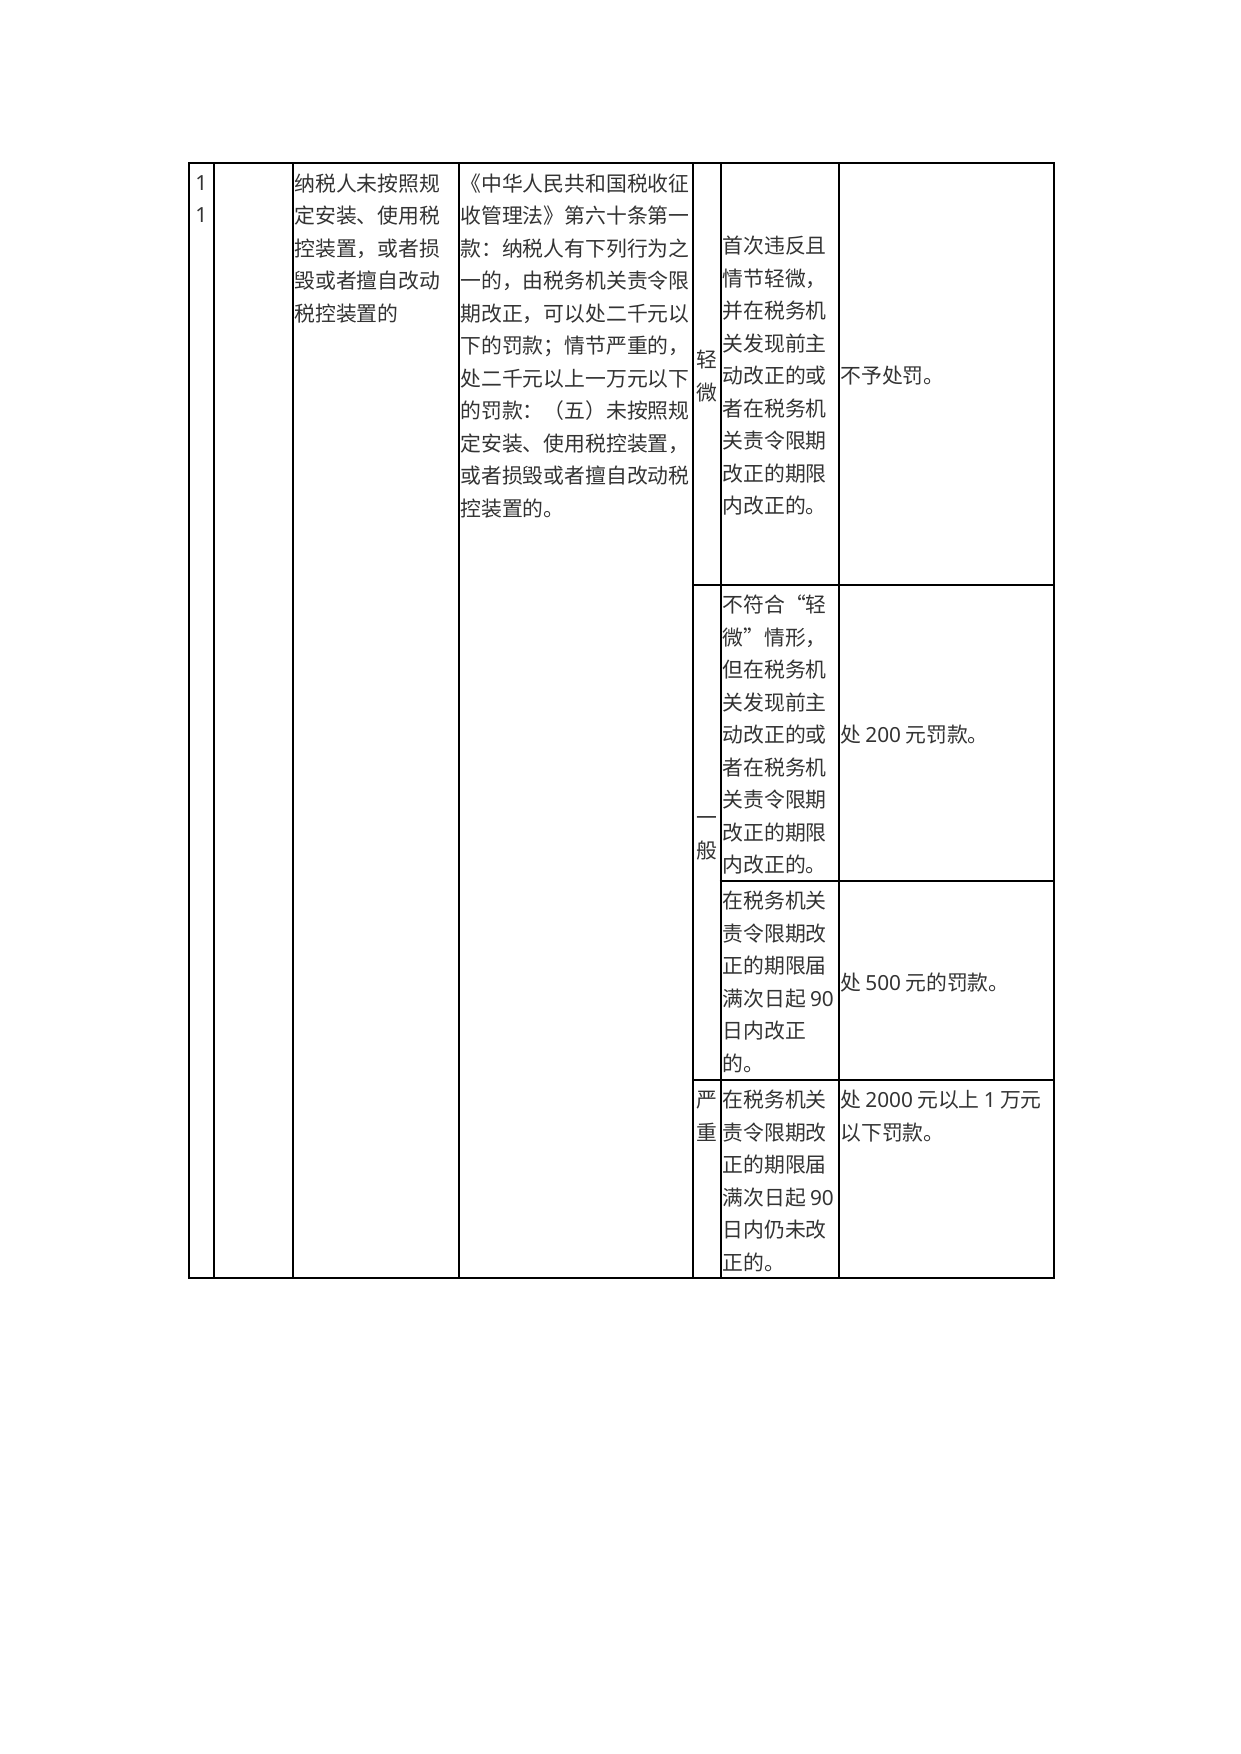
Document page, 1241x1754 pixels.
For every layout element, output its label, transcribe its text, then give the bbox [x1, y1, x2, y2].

table_cell 处500元的罚款。 [840, 882, 1053, 1079]
table_cell 一般 [694, 586, 720, 1079]
table_cell 《中华人民共和国税收征收管理法》第六十条第一款：纳税人有下列行为之一的，由税务机关责令限期改正，可以处二千元以下的罚款；情节严重的，处二千元以上一万元以下的罚款：（五）未按照规定安装、使用税控装置，或者损毁或者擅自改动税控装置的。 [460, 164, 692, 1277]
table_cell 处2000元以上1万元以下罚款。 [840, 1081, 1053, 1277]
table_cell 不予处罚。 [840, 164, 1053, 584]
table_cell 在税务机关责令限期改正的期限届满次日起90日内改正的。 [722, 882, 838, 1079]
table_cell 11 [190, 164, 213, 1277]
table_cell 处200元罚款。 [840, 586, 1053, 880]
table_cell 轻微 [694, 164, 720, 584]
table_cell 不符合“轻微”情形，但在税务机关发现前主动改正的或者在税务机关责令限期改正的期限内改正的。 [722, 586, 838, 880]
table_cell 纳税人未按照规定安装、使用税控装置，或者损毁或者擅自改动税控装置的 [294, 164, 458, 1277]
table_cell 严重 [694, 1081, 720, 1277]
table_cell 在税务机关责令限期改正的期限届满次日起90日内仍未改正的。 [722, 1081, 838, 1277]
table_cell 首次违反且情节轻微，并在税务机关发现前主动改正的或者在税务机关责令限期改正的期限内改正的。 [722, 164, 838, 584]
